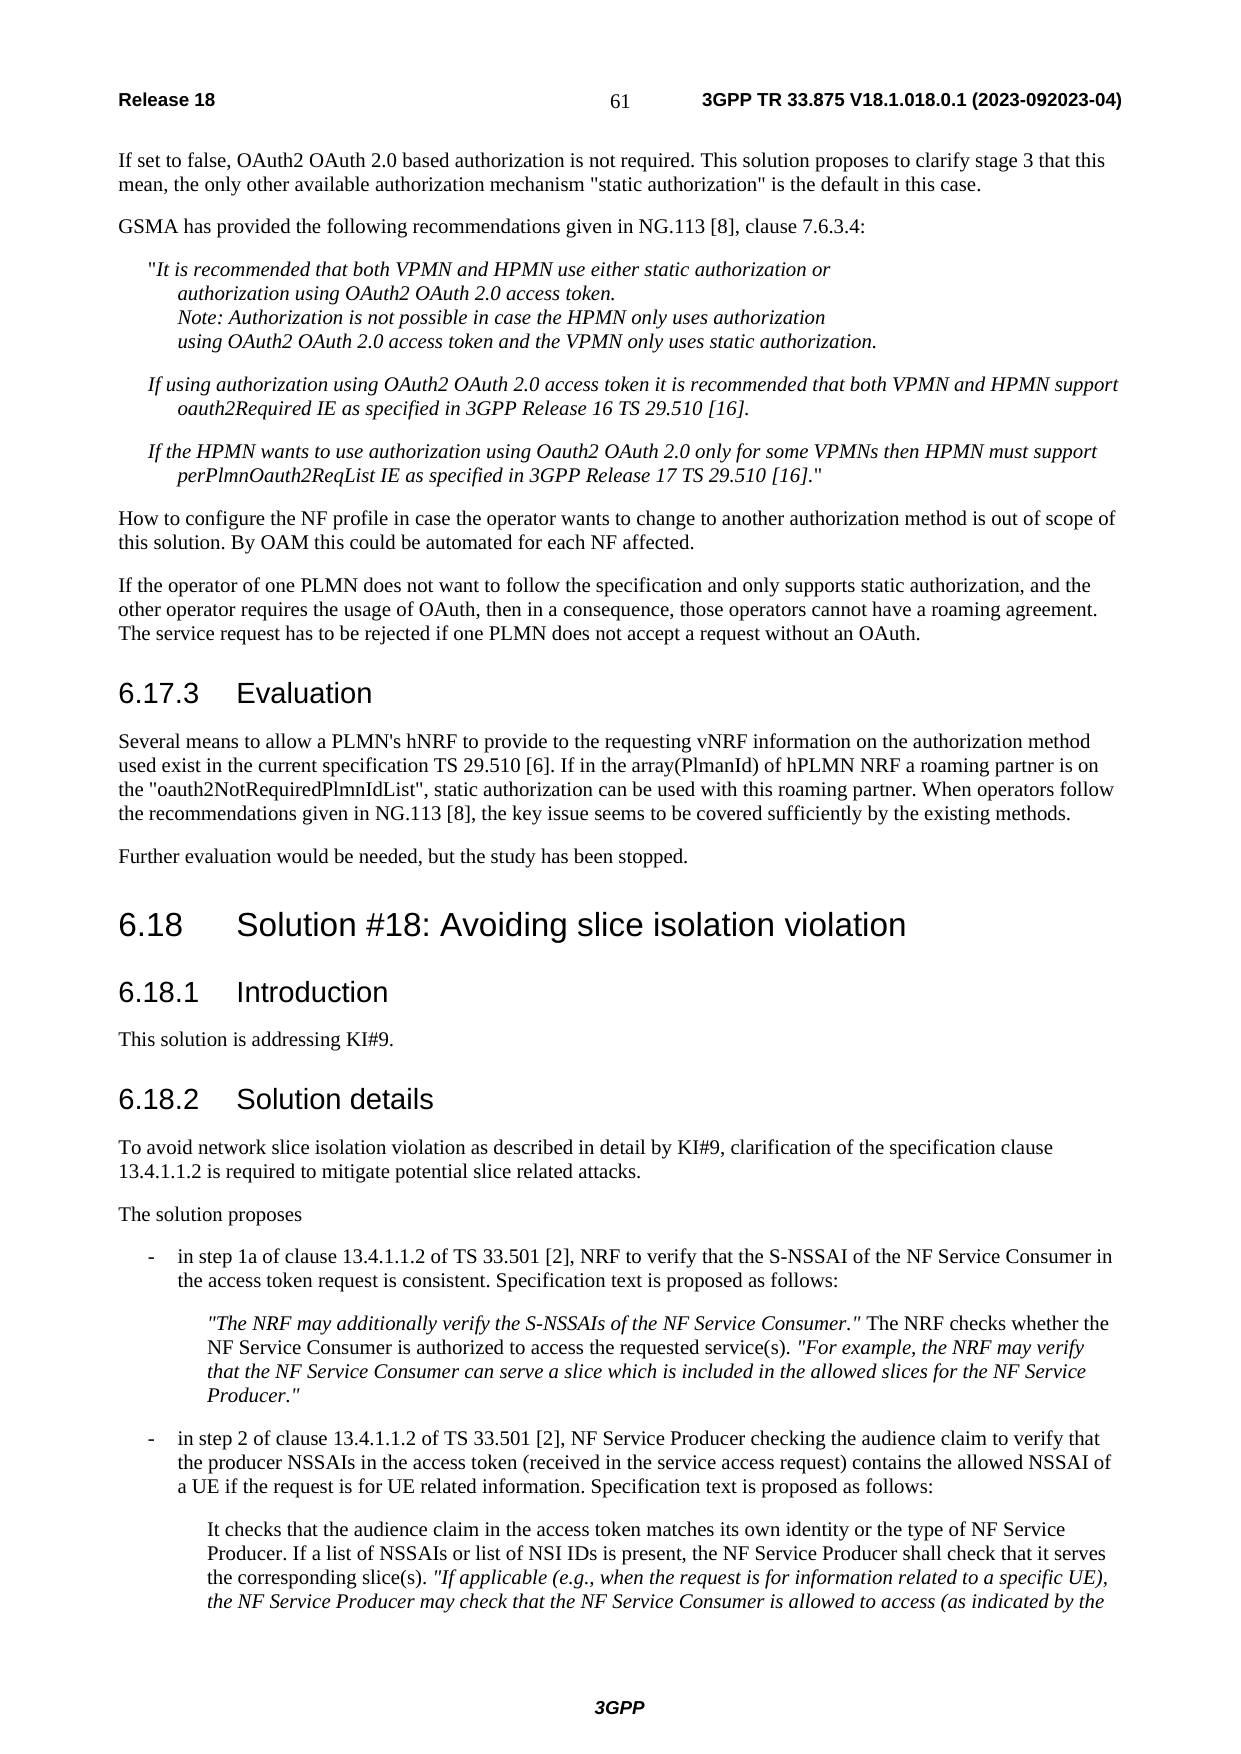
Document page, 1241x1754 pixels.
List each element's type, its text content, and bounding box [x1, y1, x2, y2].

text This solution is addressing KI#9. [118, 1027, 1122, 1051]
text - in step 2 of clause 13.4.1.1.2 of TS 33.501 [2], NF Service Producer checking the audience claim to verify that the producer NSSAIs in the access token (received in the service access request) contains the allowed NSSAI of a UE if the request is for UE related information. Specification text is proposed as follows: [148, 1426, 1122, 1498]
text - in step 1a of clause 13.4.1.1.2 of TS 33.501 [2], NRF to verify that the S-NSSAI of the NF Service Consumer in the access token request is consistent. Specification text is proposed as follows: [148, 1244, 1122, 1292]
text Several means to allow a PLMN's hNRF to provide to the requesting vNRF information on the authorization method used exist in the current specification TS 29.510 [6]. If in the array(PlmanId) of hPLMN NRF a roaming partner is on the "oauth2NotRequiredPlmnIdList", static authorization can be used with this roaming partner. When operators follow the recommendations given in NG.113 [8], the key issue seems to be covered sufficiently by the existing methods. [118, 728, 1122, 825]
subtitle 6.18.2 Solution details [118, 1082, 1122, 1116]
text If using authorization using access token it is recommended that both VPMN and HPMN support oauth2Required IE as specified in 3GPP Release 16 TS 29.510 [16]. [148, 372, 1122, 420]
subtitle 6.17.3 Evaluation [118, 676, 1122, 710]
text If the HPMN wants to use authorization using only for some VPMNs then HPMN must support perPlmnOauth2ReqList IE as specified in 3GPP Release 17 TS 29.510 [16]." [148, 439, 1122, 487]
text "The NRF may additionally verify the S-NSSAIs of the NF Service Consumer." The NRF checks whether the NF Service Consumer is authorized to access the requested service(s). "For example, the NRF may verify that the NF Service Consumer can serve a slice which is included in the allowed slices for the NF Service Producer." [177, 1311, 1122, 1407]
text How to configure the NF profile in case the operator wants to change to another authorization method is out of scope of this solution. By OAM this could be automated for each NF affected. [118, 506, 1122, 554]
text "It is recommended that both VPMN and HPMN use either static authorization or authorization using access token. Note: Authorization is not possible in case the HPMN only uses authorization using access token and the VPMN only uses static authorization. [148, 257, 1122, 353]
text If the operator of one PLMN does not want to follow the specification and only supports static authorization, and the other operator requires the usage of OAuth, then in a consequence, those operators cannot have a roaming agreement. The service request has to be rejected if one PLMN does not accept a request without an OAuth. [118, 573, 1122, 645]
text Further evaluation would be needed, but the study has been stopped. [118, 843, 1122, 868]
subtitle 6.18.1 Introduction [118, 975, 1122, 1008]
subtitle 6.18 Solution #18: Avoiding slice isolation violation [118, 905, 1122, 943]
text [207, 1517, 1122, 1613]
text GSMA has provided the following recommendations given in NG.113 [8], clause 7.6.3.4: [118, 214, 1122, 238]
text The solution proposes [118, 1202, 1122, 1226]
text If set to false, based authorization is not required. This solution proposes to clarify stage 3 that this mean, the only other available authorization mechanism "static authorization" is the default in this case. [118, 147, 1122, 196]
text To avoid network slice isolation violation as described in detail by KI#9, clarification of the specification clause 13.4.1.1.2 is required to mitigate potential slice related attacks. [118, 1135, 1122, 1183]
